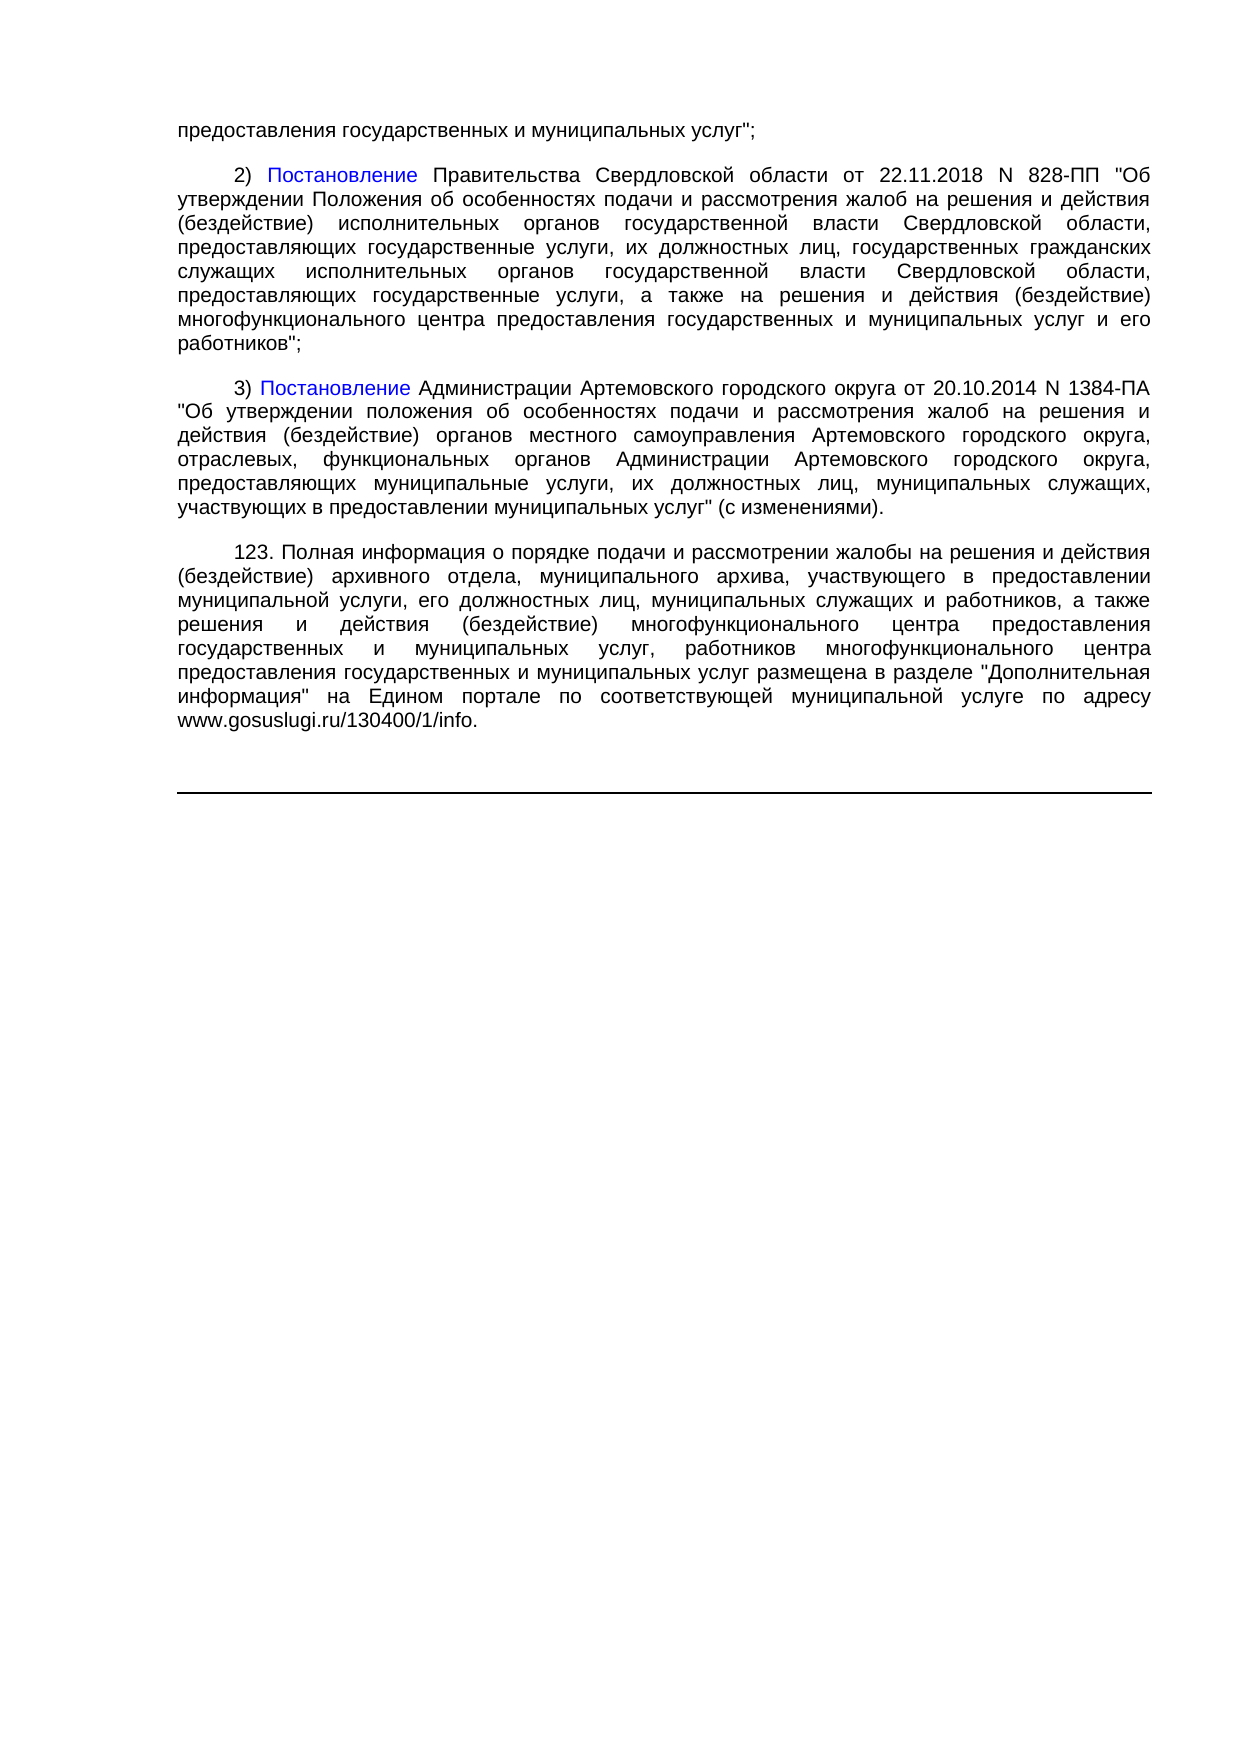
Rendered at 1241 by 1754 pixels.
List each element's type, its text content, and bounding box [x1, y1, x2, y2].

text 3) Постановление Администрации Артемовского городского округа от 20.10.2014 N 1384-ПА "Об утверждении положения об особенностях подачи и рассмотрения жалоб на решения и действия (бездействие) органов местного самоуправления Артемовского городского округа, отраслевых, функциональных органов Администрации Артемовского городского округа, предоставляющих муниципальные услуги, их должностных лиц, муниципальных служащих, участвующих в предоставлении муниципальных услуг" (с изменениями). [177, 375, 1152, 519]
text 2) Постановление Правительства Свердловской области от 22.11.2018 N 828-ПП "Об утверждении Положения об особенностях подачи и рассмотрения жалоб на решения и действия (бездействие) исполнительных органов государственной власти Свердловской области, предоставляющих государственные услуги, их должностных лиц, государственных гражданских служащих исполнительных органов государственной власти Свердловской области, предоставляющих государственные услуги, а также на решения и действия (бездействие) многофункционального центра предоставления государственных и муниципальных услуг и его работников"; [177, 163, 1152, 354]
text 123. Полная информация о порядке подачи и рассмотрении жалобы на решения и действия (бездействие) архивного отдела, муниципального архива, участвующего в предоставлении муниципальной услуги, его должностных лиц, муниципальных служащих и работников, а также решения и действия (бездействие) многофункционального центра предоставления государственных и муниципальных услуг, работников многофункционального центра предоставления государственных и муниципальных услуг размещена в разделе "Дополнительная информация" на Едином портале по соответствующей муниципальной услуге по адресу www.gosuslugi.ru/130400/1/info. [177, 540, 1152, 732]
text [177, 118, 1152, 142]
